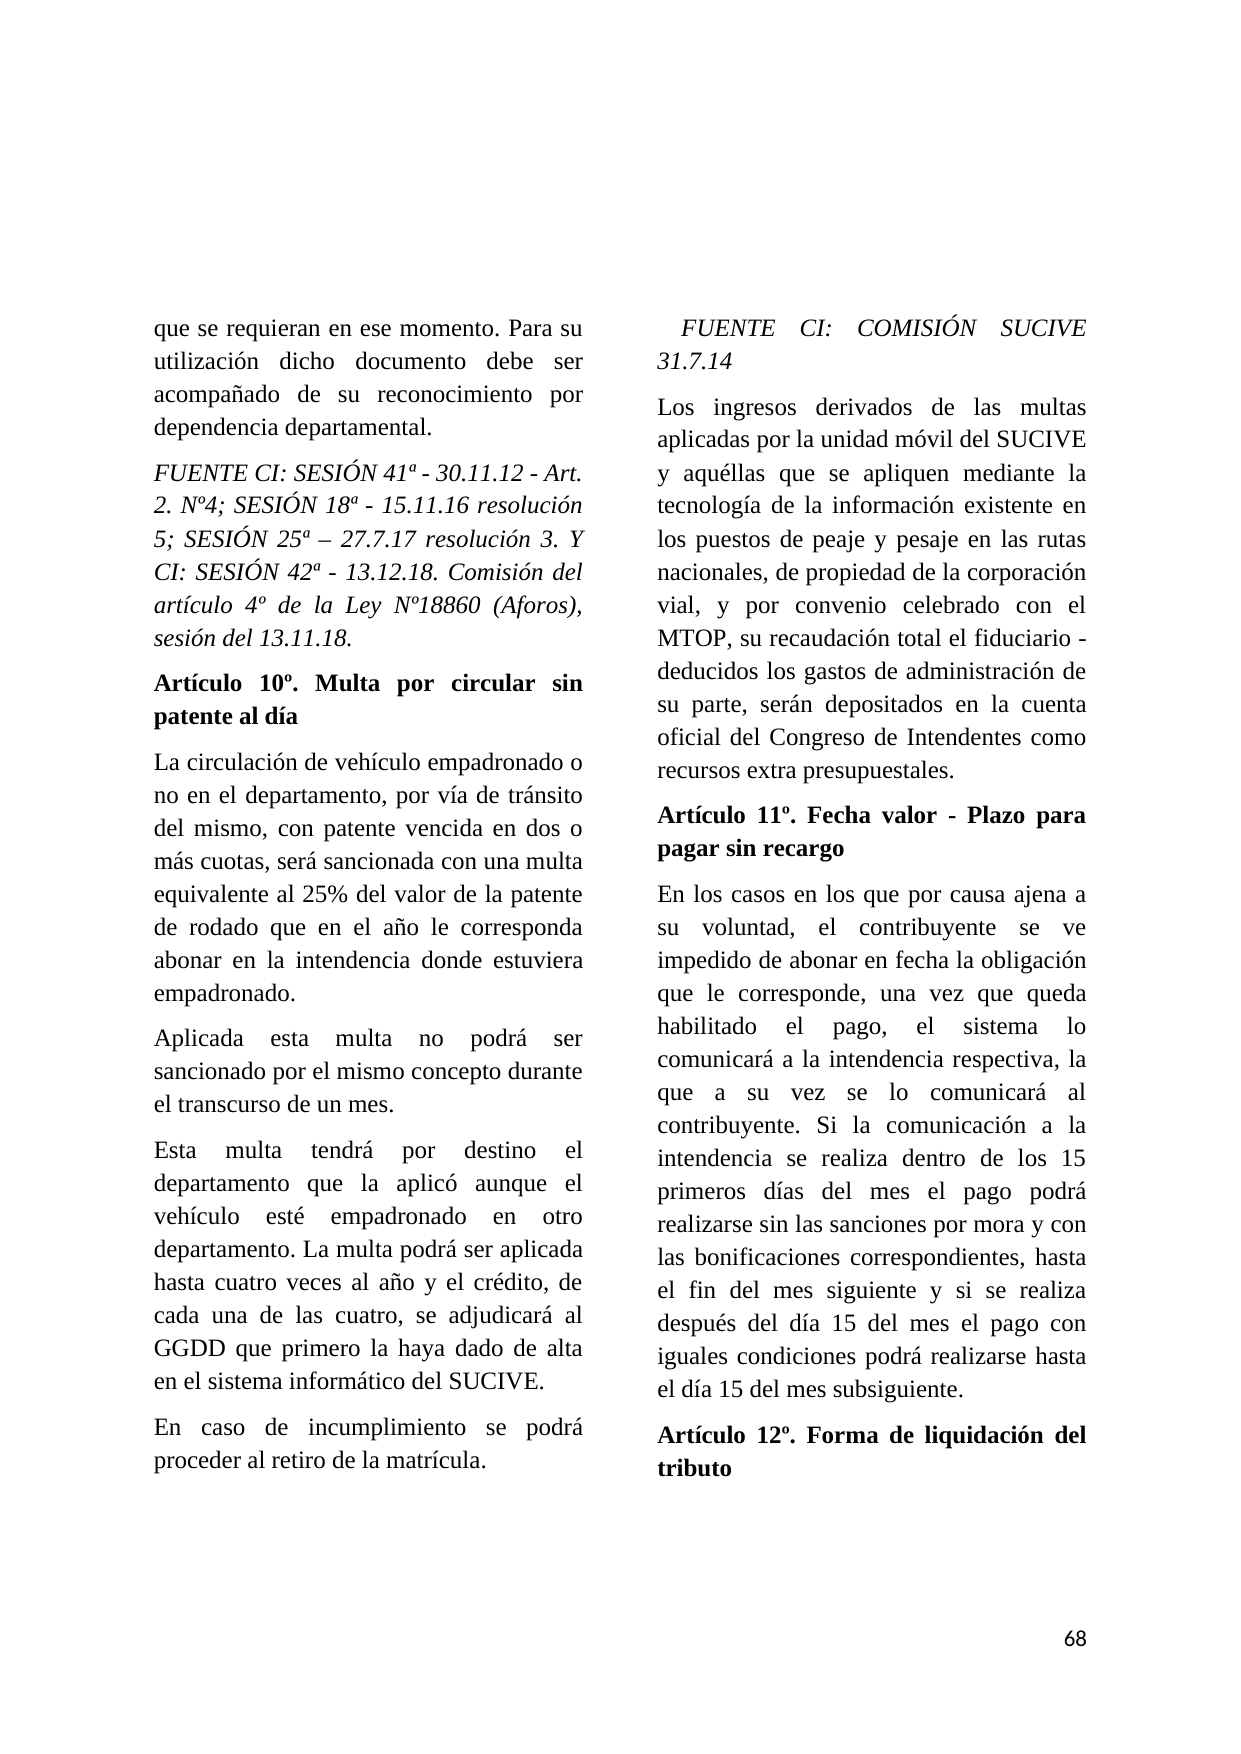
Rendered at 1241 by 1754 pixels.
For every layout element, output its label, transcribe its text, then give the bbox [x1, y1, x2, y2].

text En los casos en los que por causa ajena a su voluntad, el contribuyente se ve impedido de abonar en fecha la obligación que le corresponde, una vez que queda habilitado el pago, el sistema lo comunicará a la intendencia respectiva, la que a su vez se lo comunicará al contribuyente. Si la comunicación a la intendencia se realiza dentro de los 15 primeros días del mes el pago podrá realizarse sin las sanciones por mora y con las bonificaciones correspondientes, hasta el fin del mes siguiente y si se realiza después del día 15 del mes el pago con iguales condiciones podrá realizarse hasta el día 15 del mes subsiguiente. [657, 879, 1087, 1403]
text FUENTE CI: SESIÓN 41ª - 30.11.12 - Art. 2. Nº4; SESIÓN 18ª - 15.11.16 resolución 5; SESIÓN 25ª – 27.7.17 resolución 3. Y CI: SESIÓN 42ª - 13.12.18. Comisión del artículo 4º de la Ley Nº18860 (Aforos), sesión del 13.11.18. [153, 458, 583, 651]
text Esta multa tendrá por destino el departamento que la aplicó aunque el vehículo esté empadronado en otro departamento. La multa podrá ser aplicada hasta cuatro veces al año y el crédito, de cada una de las cuatro, se adjudicará al GGDD que primero la haya dado de alta en el sistema informático del SUCIVE. [153, 1135, 583, 1395]
text En caso de incumplimiento se podrá proceder al retiro de la matrícula. [153, 1412, 583, 1473]
text Los ingresos derivados de las multas aplicadas por la unidad móvil del SUCIVE y aquéllas que se apliquen mediante la tecnología de la información existente en los puestos de peaje y pesaje en las rutas nacionales, de propiedad de la corporación vial, y por convenio celebrado con el MTOP, su recaudación total el fiduciario -deducidos los gastos de administración de su parte, serán depositados en la cuenta oficial del Congreso de Intendentes como recursos extra presupuestales. [657, 392, 1087, 783]
text Artículo 11º. Fecha valor - Plazo para pagar sin recargo [657, 800, 1087, 862]
text Artículo 12º. Forma de liquidación del tributo [657, 1420, 1087, 1481]
text La circulación de vehículo empadronado o no en el departamento, por vía de tránsito del mismo, con patente vencida en dos o más cuotas, será sancionada con una multa equivalente al 25% del valor de la patente de rodado que en el año le corresponda abonar en la intendencia donde estuviera empadronado. [153, 747, 583, 1007]
text FUENTE CI: COMISIÓN SUCIVE 31.7.14 [657, 313, 1087, 375]
text Artículo 10º. Multa por circular sin patente al día [153, 668, 583, 730]
text Aplicada esta multa no podrá ser sancionado por el mismo concepto durante el transcurso de un mes. [153, 1023, 583, 1118]
